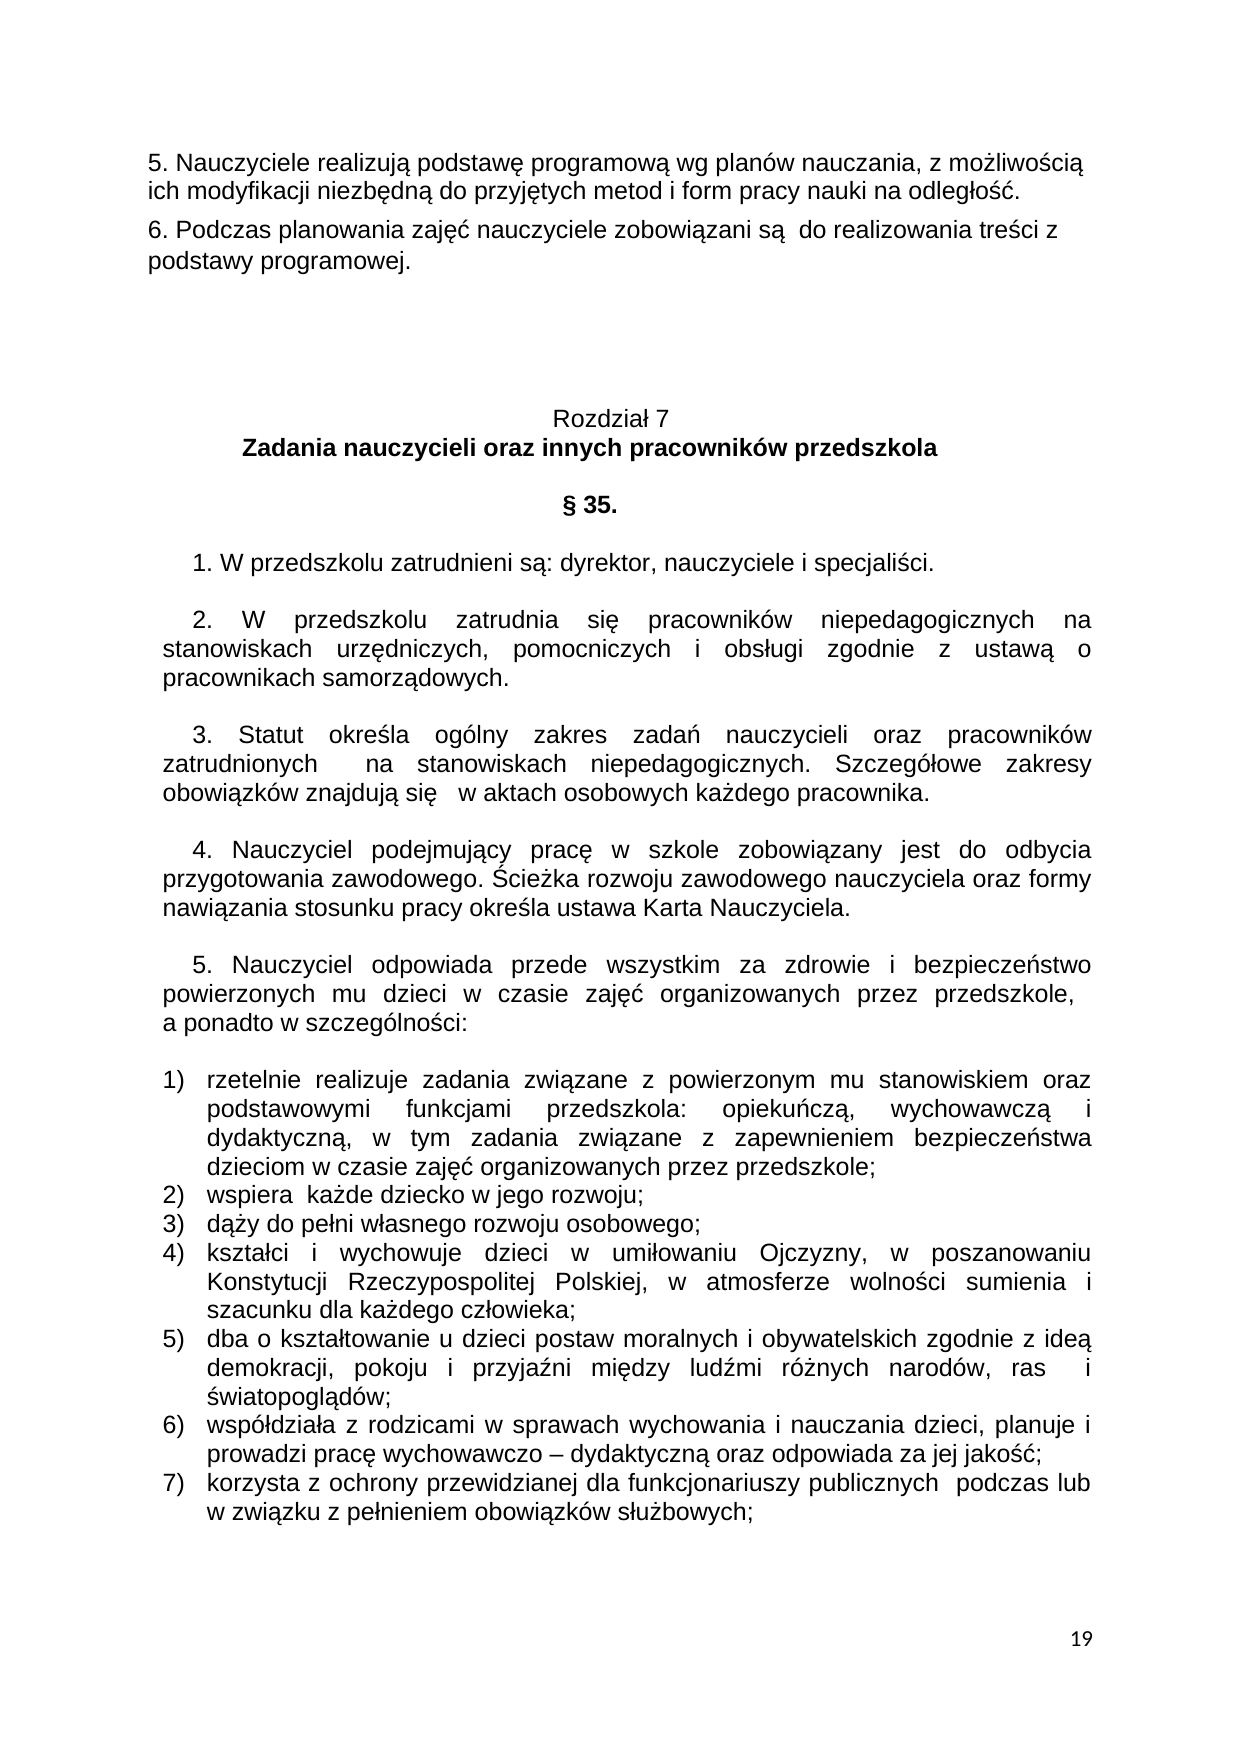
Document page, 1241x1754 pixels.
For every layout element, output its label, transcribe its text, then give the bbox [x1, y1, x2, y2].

text § 35. [87, 490, 1093, 519]
list wspiera każde dziecko w jego rozwoju; [162, 1180, 1093, 1209]
text Rozdział 7 [296, 404, 1093, 433]
text 5. Nauczyciel odpowiada przede wszystkim za zdrowie i bezpieczeństwo powierzonych mu dzieci w czasie zajęć organizowanych przez przedszkole, a ponadto w szczególności: [162, 950, 1093, 1037]
list dba o kształtowanie u dzieci postaw moralnych i obywatelskich zgodnie z ideą demokracji, pokoju i przyjaźni między ludźmi różnych narodów, ras i światopoglądów; [162, 1324, 1093, 1410]
list korzysta z ochrony przewidzianej dla funkcjonariuszy publicznych podczas lub w związku z pełnieniem obowiązków służbowych; [162, 1468, 1093, 1525]
text 1. W przedszkolu zatrudnieni są: dyrektor, nauczyciele i specjaliści. [162, 548, 1093, 577]
list rzetelnie realizuje zadania związane z powierzonym mu stanowiskiem oraz podstawowymi funkcjami przedszkola: opiekuńczą, wychowawczą i dydaktyczną, w tym zadania związane z zapewnieniem bezpieczeństwa dzieciom w czasie zajęć organizowanych przez przedszkole; [162, 1065, 1093, 1180]
text 4. Nauczyciel podejmujący pracę w szkole zobowiązany jest do odbycia przygotowania zawodowego. Ścieżka rozwoju zawodowego nauczyciela oraz formy nawiązania stosunku pracy określa ustawa Karta Nauczyciela. [162, 835, 1093, 922]
list dąży do pełni własnego rozwoju osobowego; [162, 1209, 1093, 1238]
list współdziała z rodzicami w sprawach wychowania i nauczania dzieci, planuje i prowadzi pracę wychowawczo – dydaktyczną oraz odpowiada za jej jakość; [162, 1410, 1093, 1468]
text 5. Nauczyciele realizują podstawę programową wg planów nauczania, z możliwością ich modyfikacji niezbędną do przyjętych metod i form pracy nauki na odległość. [148, 148, 1093, 205]
text 2. W przedszkolu zatrudnia się pracowników niepedagogicznych na stanowiskach urzędniczych, pomocniczych i obsługi zgodnie z ustawą o pracownikach samorządowych. [162, 605, 1093, 692]
text Zadania nauczycieli oraz innych pracowników przedszkola [87, 433, 1093, 462]
text 3. Statut określa ogólny zakres zadań nauczycieli oraz pracowników zatrudnionych na stanowiskach niepedagogicznych. Szczegółowe zakresy obowiązków znajdują się w aktach osobowych każdego pracownika. [162, 720, 1093, 807]
list kształci i wychowuje dzieci w umiłowaniu Ojczyzny, w poszanowaniu Konstytucji Rzeczypospolitej Polskiej, w atmosferze wolności sumienia i szacunku dla każdego człowieka; [162, 1238, 1093, 1324]
text 6. Podczas planowania zajęć nauczyciele zobowiązani są do realizowania treści z podstawy programowej. [148, 216, 1093, 304]
